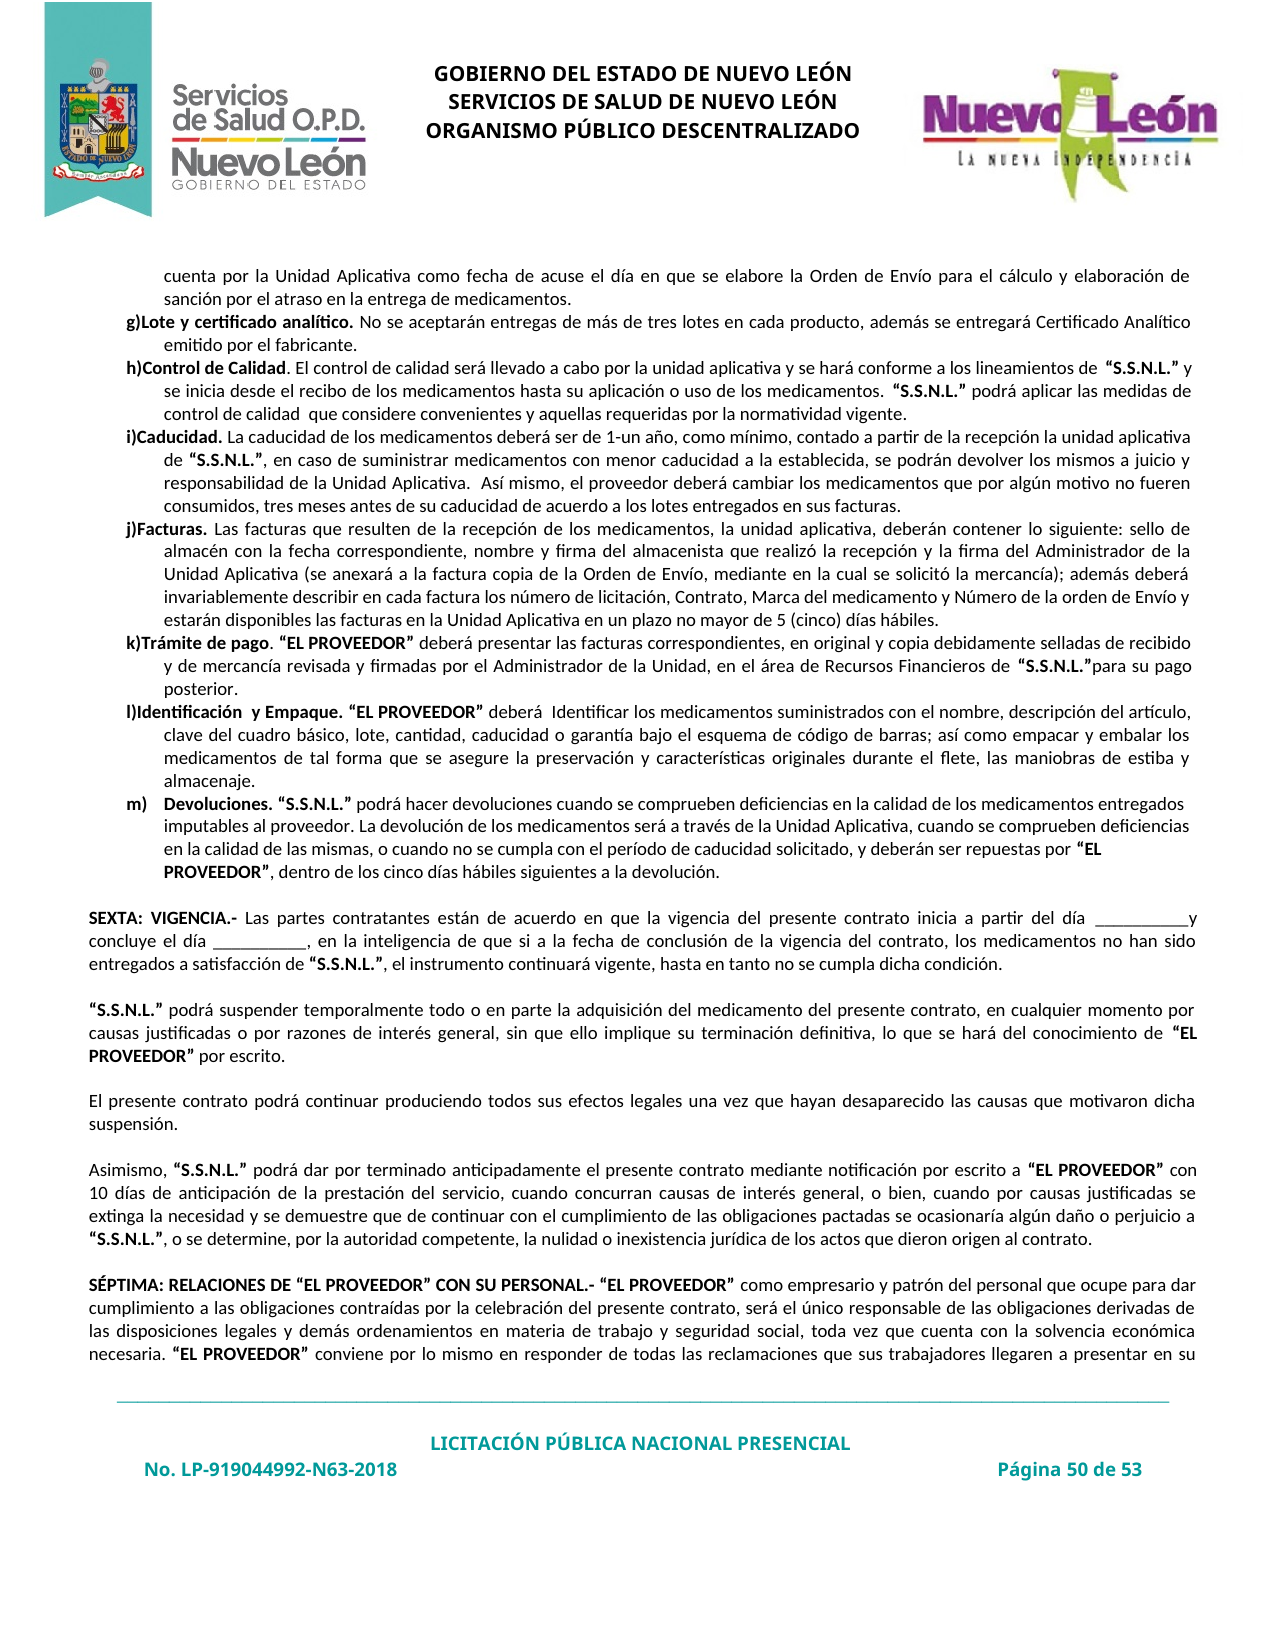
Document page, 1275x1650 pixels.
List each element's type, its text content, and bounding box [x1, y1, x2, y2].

list Caducidad. La caducidad de los medicamentos deberá ser de 1-un año, como mínimo, contado a partir de la recepción la unidad aplicativa de “S.S.N.L.”, en caso de suministrar medicamentos con menor caducidad a la establecida, se podrán devolver los mismos a juicio y responsabilidad de la Unidad Aplicativa. Así mismo, el proveedor deberá cambiar los medicamentos que por algún motivo no fueren consumidos, tres meses antes de su caducidad de acuerdo a los lotes entregados en sus facturas. [126, 425, 1192, 517]
text Asimismo, “S.S.N.L.” podrá dar por terminado anticipadamente el presente contrato mediante notificación por escrito a “EL PROVEEDOR” con 10 días de anticipación de la prestación del servicio, cuando concurran causas de interés general, o bien, cuando por causas justificadas se extinga la necesidad y se demuestre que de continuar con el cumplimiento de las obligaciones pactadas se ocasionaría algún daño o perjuicio a “S.S.N.L.”, o se determine, por la autoridad competente, la nulidad o inexistencia jurídica de los actos que dieron origen al contrato. [89, 1158, 1197, 1250]
list Lote y certificado analítico. No se aceptarán entregas de más de tres lotes en cada producto, además se entregará Certificado Analítico emitido por el fabricante. [126, 311, 1192, 356]
picture [15, 2, 1249, 229]
text SEXTA: VIGENCIA.- Las partes contratantes están de acuerdo en que la vigencia del presente contrato inicia a partir del día __________y concluye el día __________, en la inteligencia de que si a la fecha de conclusión de la vigencia del contrato, los medicamentos no han sido entregados a satisfacción de “S.S.N.L.”, el instrumento continuará vigente, hasta en tanto no se cumpla dicha condición. [89, 906, 1197, 975]
list Facturas. Las facturas que resulten de la recepción de los medicamentos, la unidad aplicativa, deberán contener lo siguiente: sello de almacén con la fecha correspondiente, nombre y firma del almacenista que realizó la recepción y la firma del Administrador de la Unidad Aplicativa (se anexará a la factura copia de la Orden de Envío, mediante en la cual se solicitó la mercancía); además deberá invariablemente describir en cada factura los número de licitación, Contrato, Marca del medicamento y Número de la orden de Envío y estarán disponibles las facturas en la Unidad Aplicativa en un plazo no mayor de 5 (cinco) días hábiles. [126, 517, 1192, 631]
list Devoluciones. “S.S.N.L.” podrá hacer devoluciones cuando se comprueben deficiencias en la calidad de los medicamentos entregados imputables al proveedor. La devolución de los medicamentos será a través de la Unidad Aplicativa, cuando se comprueben deficiencias en la calidad de las mismas, o cuando no se cumpla con el período de caducidad solicitado, y deberán ser repuestas por “EL PROVEEDOR”, dentro de los cinco días hábiles siguientes a la devolución. [126, 792, 1197, 883]
text El presente contrato podrá continuar produciendo todos sus efectos legales una vez que hayan desaparecido las causas que motivaron dicha suspensión. [89, 1090, 1197, 1136]
list Control de Calidad. El control de calidad será llevado a cabo por la unidad aplicativa y se hará conforme a los lineamientos de “S.S.N.L.” y se inicia desde el recibo de los medicamentos hasta su aplicación o uso de los medicamentos. “S.S.N.L.” podrá aplicar las medidas de control de calidad que considere convenientes y aquellas requeridas por la normatividad vigente. [126, 356, 1192, 425]
list Identificación y Empaque. “EL PROVEEDOR” deberá Identificar los medicamentos suministrados con el nombre, descripción del artículo, clave del cuadro básico, lote, cantidad, caducidad o garantía bajo el esquema de código de barras; así como empacar y embalar los medicamentos de tal forma que se asegure la preservación y características originales durante el flete, las maniobras de estiba y almacenaje. [126, 700, 1192, 792]
list Trámite de pago. “EL PROVEEDOR” deberá presentar las facturas correspondientes, en original y copia debidamente selladas de recibido y de mercancía revisada y firmadas por el Administrador de la Unidad, en el área de Recursos Financieros de “S.S.N.L.”para su pago posterior. [126, 631, 1192, 700]
text “S.S.N.L.” podrá suspender temporalmente todo o en parte la adquisición del medicamento del presente contrato, en cualquier momento por causas justificadas o por razones de interés general, sin que ello implique su terminación definitiva, lo que se hará del conocimiento de “EL PROVEEDOR” por escrito. [89, 998, 1197, 1067]
